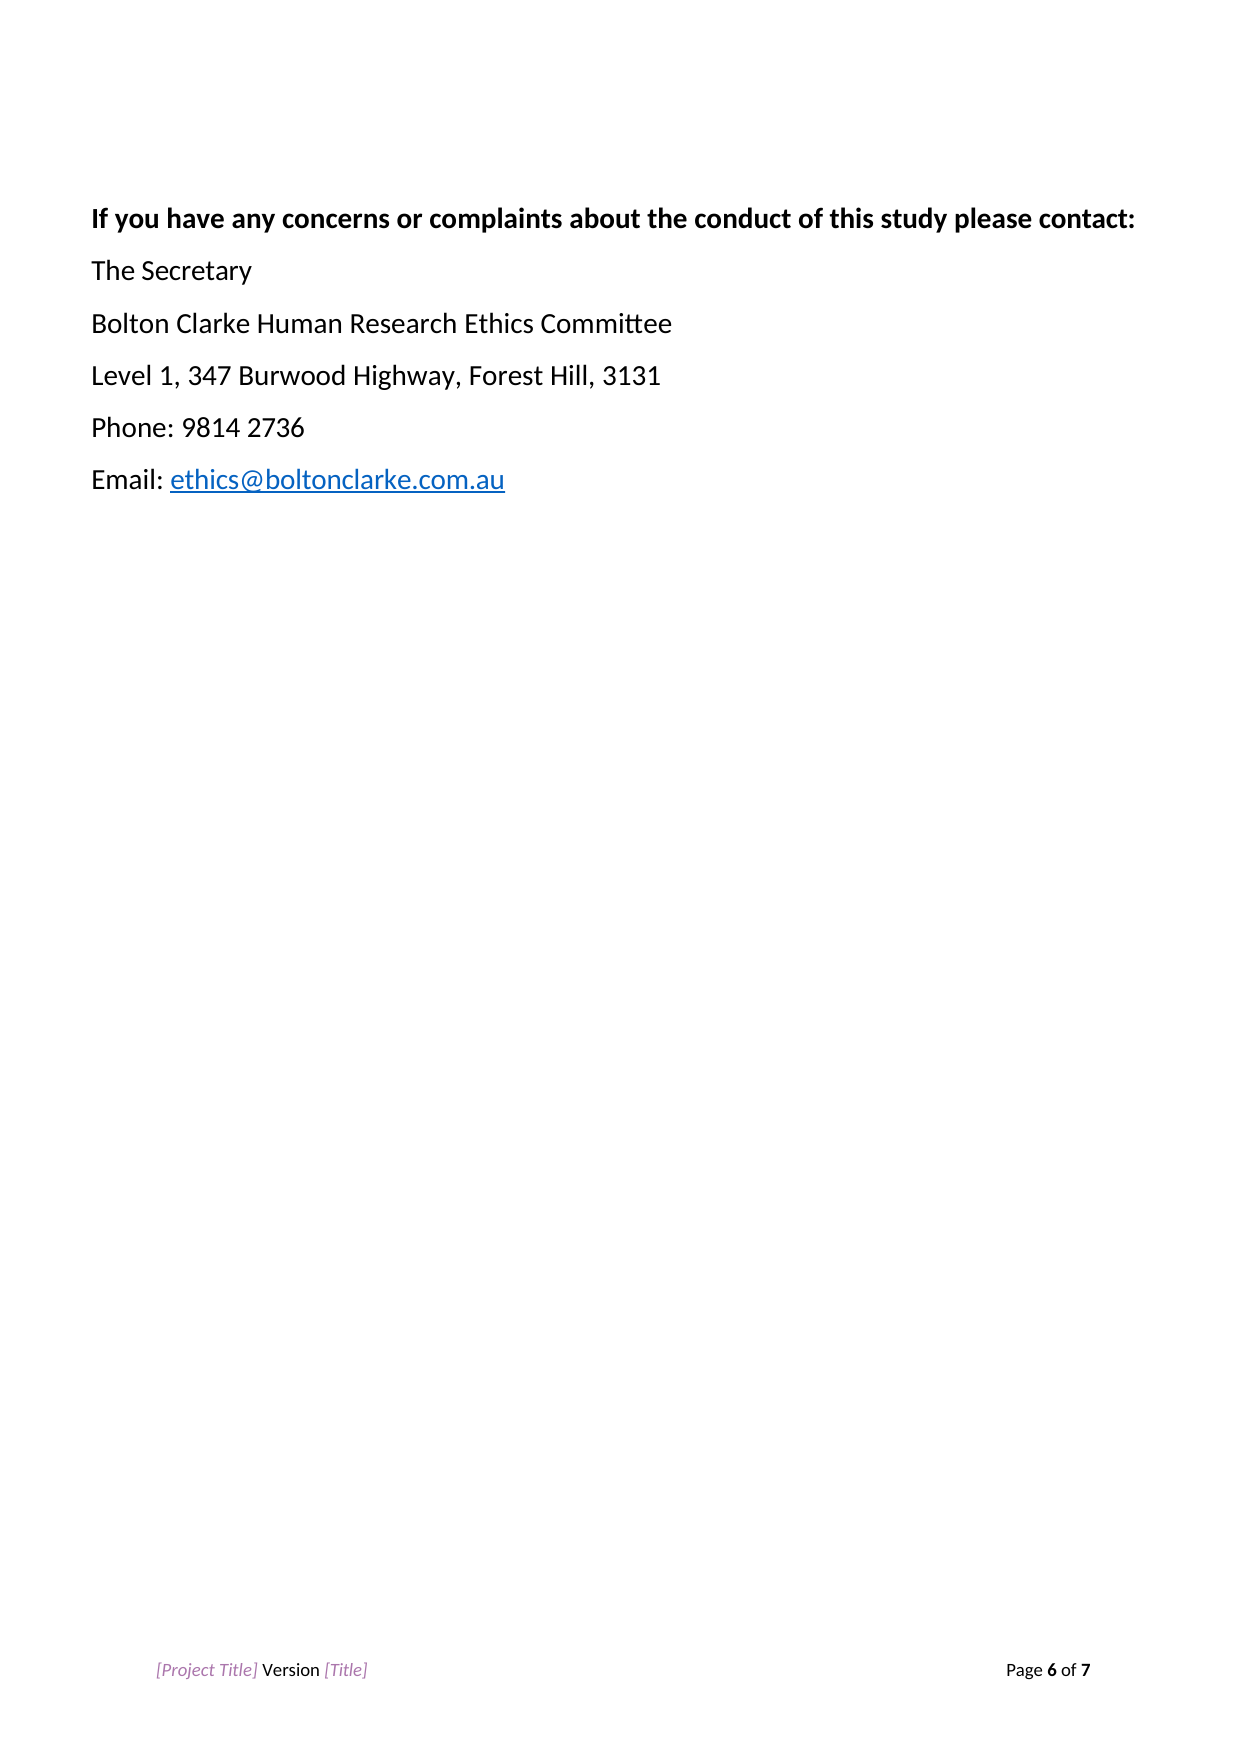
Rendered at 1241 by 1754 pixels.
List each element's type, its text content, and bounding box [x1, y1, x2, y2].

text Email: ethics@boltonclarke.com.au [91, 461, 1240, 496]
text The Secretary [91, 252, 1240, 288]
text Phone: 9814 2736 [91, 409, 1240, 444]
text Bolton Clarke Human Research Ethics Committee Level 1, 347 Burwood Highway, Forest Hill, 3131 [91, 305, 728, 392]
subtitle If you have any concerns or complaints about the conduct of this study please contact: [91, 200, 1240, 236]
